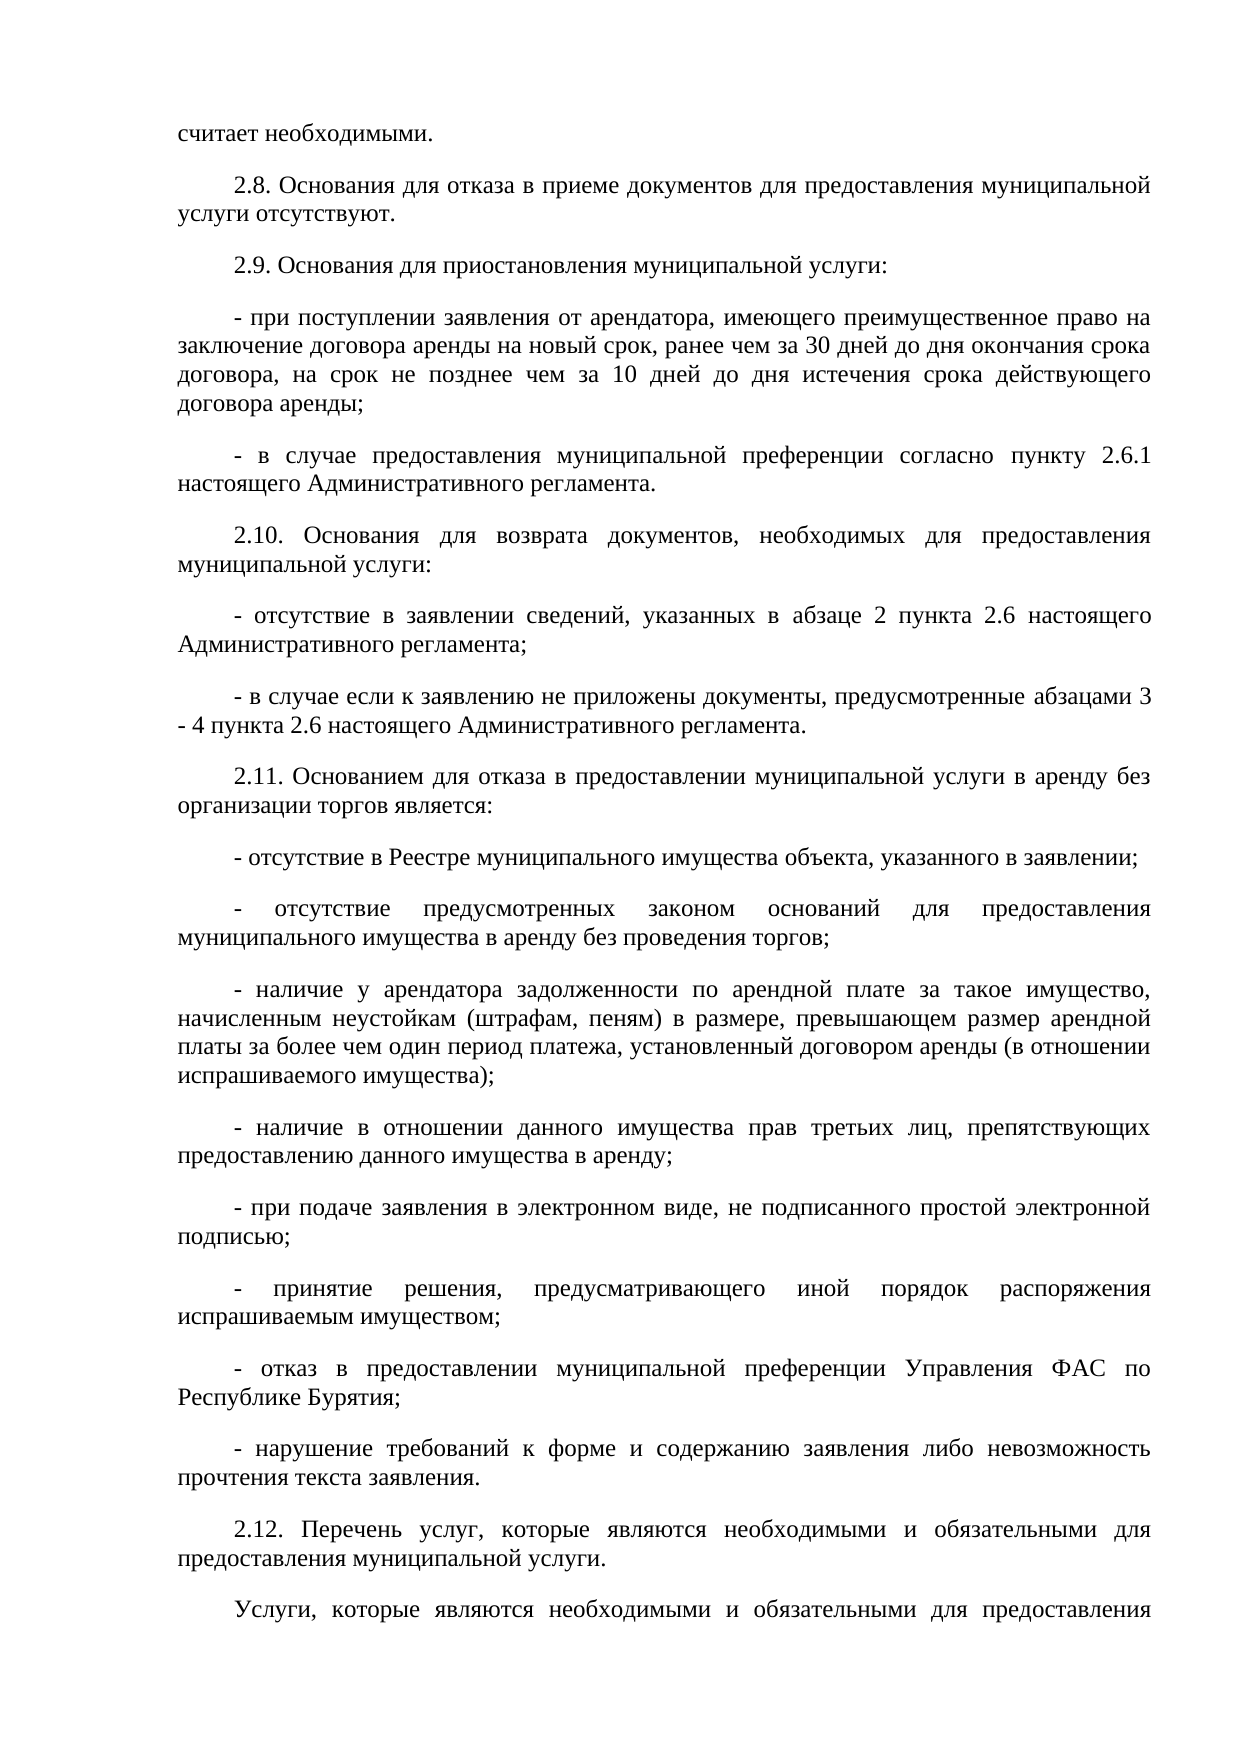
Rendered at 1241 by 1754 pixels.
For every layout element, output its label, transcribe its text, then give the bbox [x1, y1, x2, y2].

text - в случае если к заявлению не приложены документы, предусмотренные абзацами 3 - 4 пункта 2.6 настоящего Административного регламента. [177, 681, 1152, 738]
text - отсутствие предусмотренных законом оснований для предоставления муниципального имущества в аренду без проведения торгов; [177, 893, 1152, 951]
text - при подаче заявления в электронном виде, не подписанного простой электронной подписью; [177, 1192, 1152, 1250]
text - наличие у арендатора задолженности по арендной плате за такое имущество, начисленным неустойкам (штрафам, пеням) в размере, превышающем размер арендной платы за более чем один период платежа, установленный договором аренды (в отношении испрашиваемого имущества); [177, 974, 1152, 1089]
text - отсутствие в заявлении сведений, указанных в абзаце 2 пункта 2.6 настоящего Административного регламента; [177, 601, 1152, 658]
text - нарушение требований к форме и содержанию заявления либо невозможность прочтения текста заявления. [177, 1433, 1152, 1491]
text 2.10. Основания для возврата документов, необходимых для предоставления муниципальной услуги: [177, 520, 1152, 578]
text - в случае предоставления муниципальной преференции согласно пункту 2.6.1 настоящего Административного регламента. [177, 440, 1152, 497]
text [177, 118, 1152, 147]
text - при поступлении заявления от арендатора, имеющего преимущественное право на заключение договора аренды на новый срок, ранее чем за 30 дней до дня окончания срока договора, на срок не позднее чем за 10 дней до дня истечения срока действующего договора аренды; [177, 302, 1152, 417]
text 2.8. Основания для отказа в приеме документов для предоставления муниципальной услуги отсутствуют. [177, 170, 1152, 227]
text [177, 1594, 1152, 1623]
text - наличие в отношении данного имущества прав третьих лиц, препятствующих предоставлению данного имущества в аренду; [177, 1112, 1152, 1169]
text 2.11. Основанием для отказа в предоставлении муниципальной услуги в аренду без организации торгов является: [177, 761, 1152, 819]
text 2.12. Перечень услуг, которые являются необходимыми и обязательными для предоставления муниципальной услуги. [177, 1514, 1152, 1571]
text - отказ в предоставлении муниципальной преференции Управления ФАС по Республике Бурятия; [177, 1353, 1152, 1411]
text 2.9. Основания для приостановления муниципальной услуги: [177, 250, 1152, 279]
text - отсутствие в Реестре муниципального имущества объекта, указанного в заявлении; [177, 842, 1152, 871]
text - принятие решения, предусматривающего иной порядок распоряжения испрашиваемым имуществом; [177, 1273, 1152, 1330]
